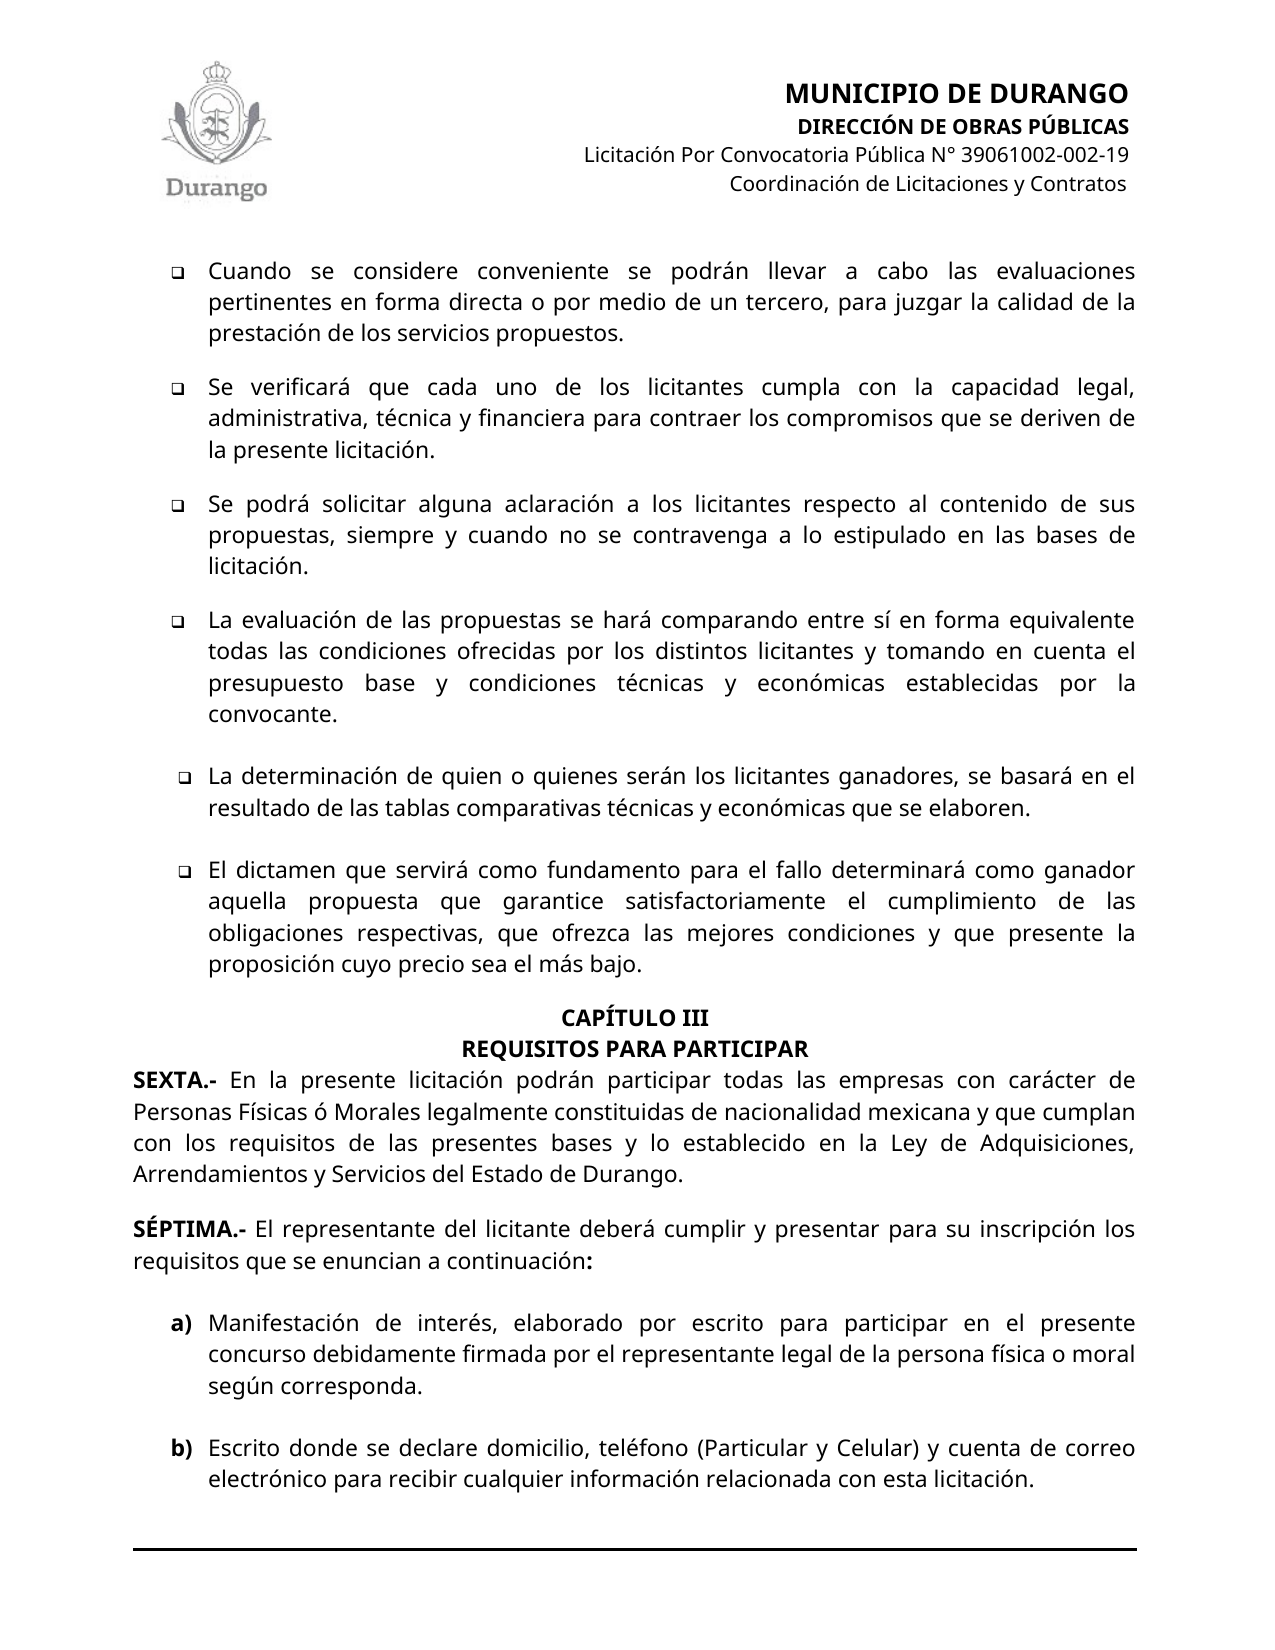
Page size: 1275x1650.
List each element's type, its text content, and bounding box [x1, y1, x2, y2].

text CAPÍTULO III [133, 1002, 1137, 1033]
text SEXTA.- En la presente licitación podrán participar todas las empresas con carácter de Personas Físicas ó Morales legalmente constituidas de nacionalidad mexicana y que cumplan con los requisitos de las presentes bases y lo establecido en de Adquisiciones, Arrendamientos y Servicios del Estado de Durango. [133, 1064, 1137, 1189]
picture [150, 60, 277, 209]
list Escrito donde se declare domicilio, teléfono (Particular y Celular) y cuenta de correo electrónico para recibir cualquier información relacionada con esta licitación. [170, 1432, 1137, 1494]
list Manifestación de interés, elaborado por escrito para participar en el presente concurso debidamente firmada por el representante legal de la persona física o moral según corresponda. [170, 1307, 1137, 1401]
text SÉPTIMA.- El representante del licitante deberá cumplir y presentar para su inscripción los requisitos que se enuncian a continuación: [133, 1213, 1137, 1276]
text REQUISITOS PARA PARTICIPAR [133, 1033, 1137, 1064]
list Se podrá solicitar alguna aclaración a los licitantes respecto al contenido de sus propuestas, siempre y cuando no se contravenga a lo estipulado en las bases de licitación. [170, 488, 1137, 581]
list La determinación de quien o quienes serán los licitantes ganadores, se basará en el resultado de las tablas comparativas técnicas y económicas que se elaboren. [177, 760, 1137, 823]
list El dictamen que servirá como fundamento para el fallo determinará como ganador aquella propuesta que garantice satisfactoriamente el cumplimiento de las obligaciones respectivas, que ofrezca las mejores condiciones y que presente la proposición cuyo precio sea el más bajo. [177, 854, 1137, 979]
list La evaluación de las propuestas se hará comparando entre sí en forma equivalente todas las condiciones ofrecidas por los distintos licitantes y tomando en cuenta el presupuesto base y condiciones técnicas y económicas establecidas por la convocante. [170, 604, 1137, 729]
list Cuando se considere conveniente se podrán llevar a cabo las evaluaciones pertinentes en forma directa o por medio de un tercero, para juzgar la calidad de la prestación de los servicios propuestos. [170, 255, 1137, 348]
list Se verificará que cada uno de los licitantes cumpla con la capacidad legal, administrativa, técnica y financiera para contraer los compromisos que se deriven de la presente licitación. [170, 371, 1137, 465]
